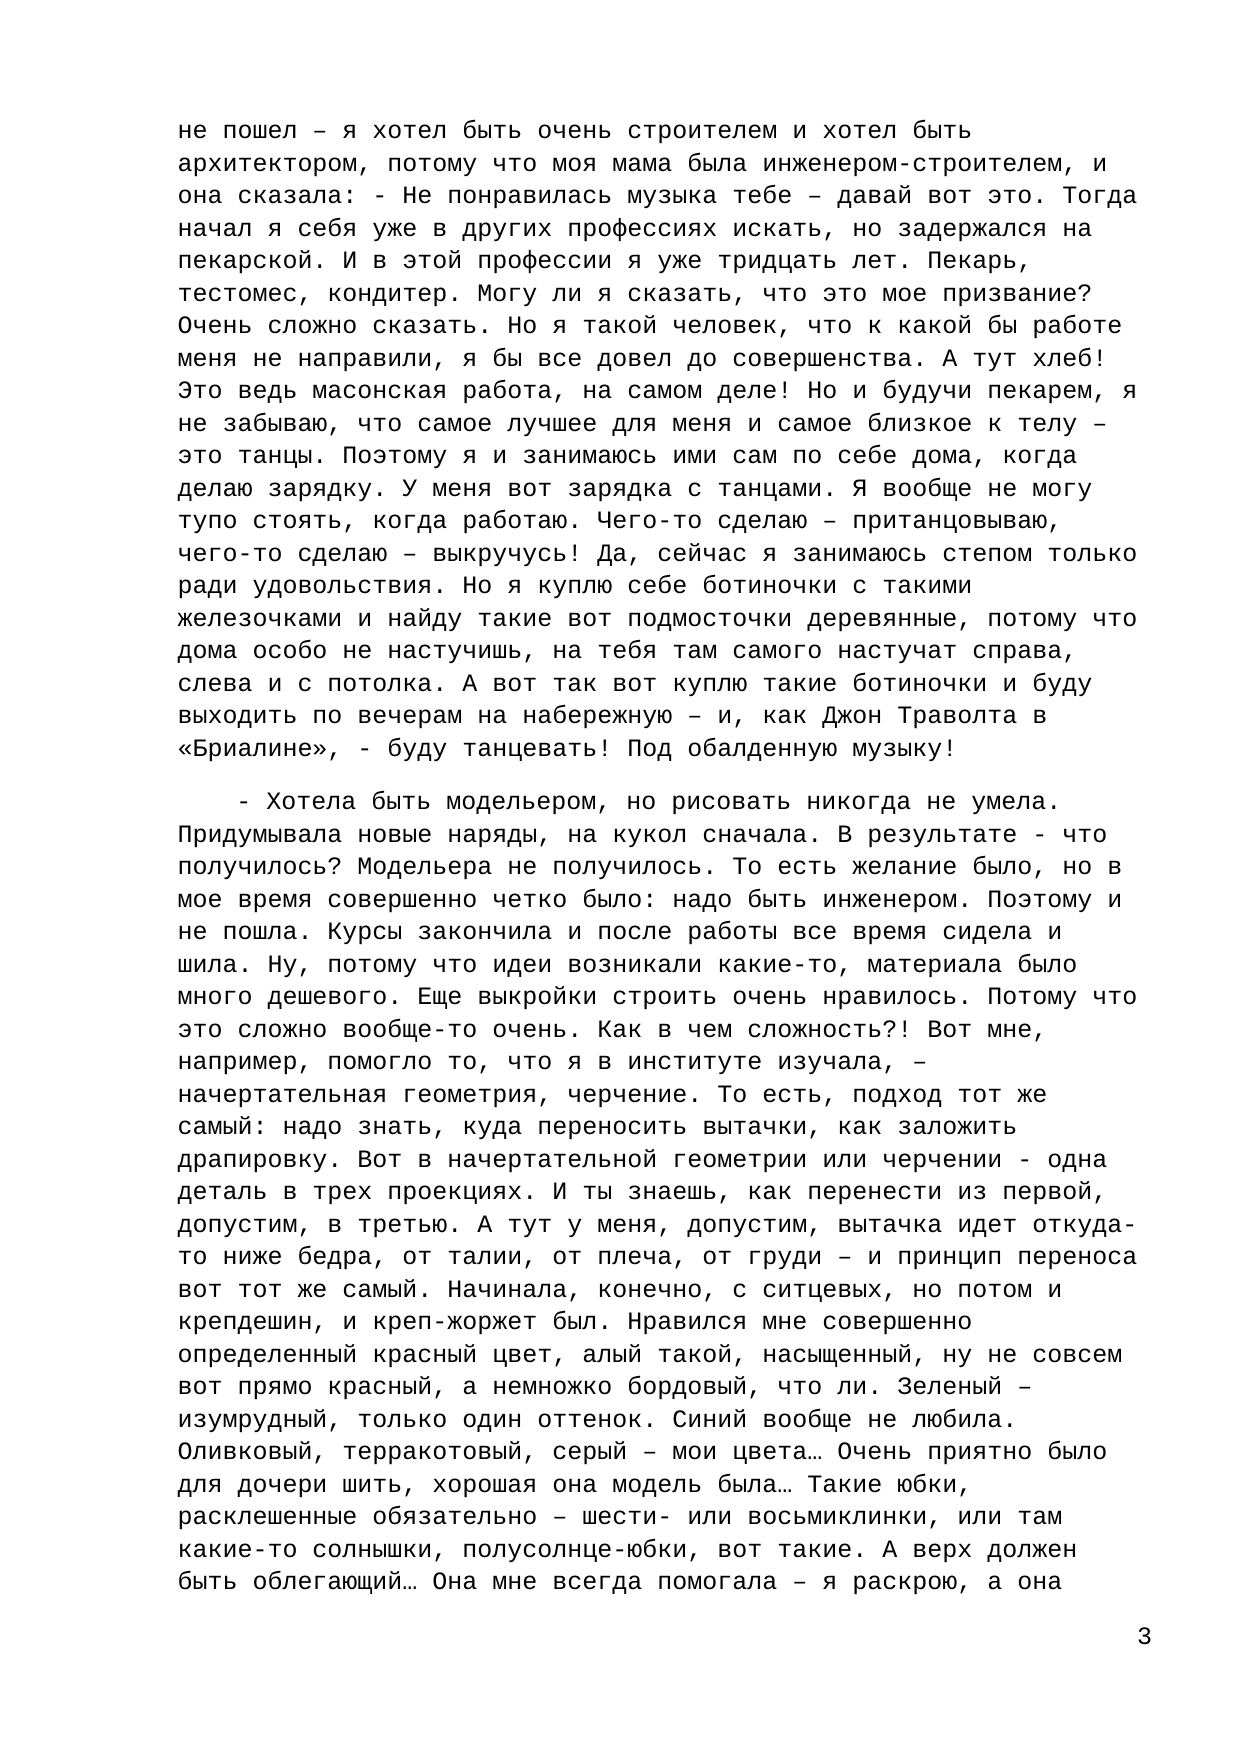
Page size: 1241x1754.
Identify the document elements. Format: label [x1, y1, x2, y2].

text [177, 118, 1152, 764]
text [177, 789, 1152, 1597]
